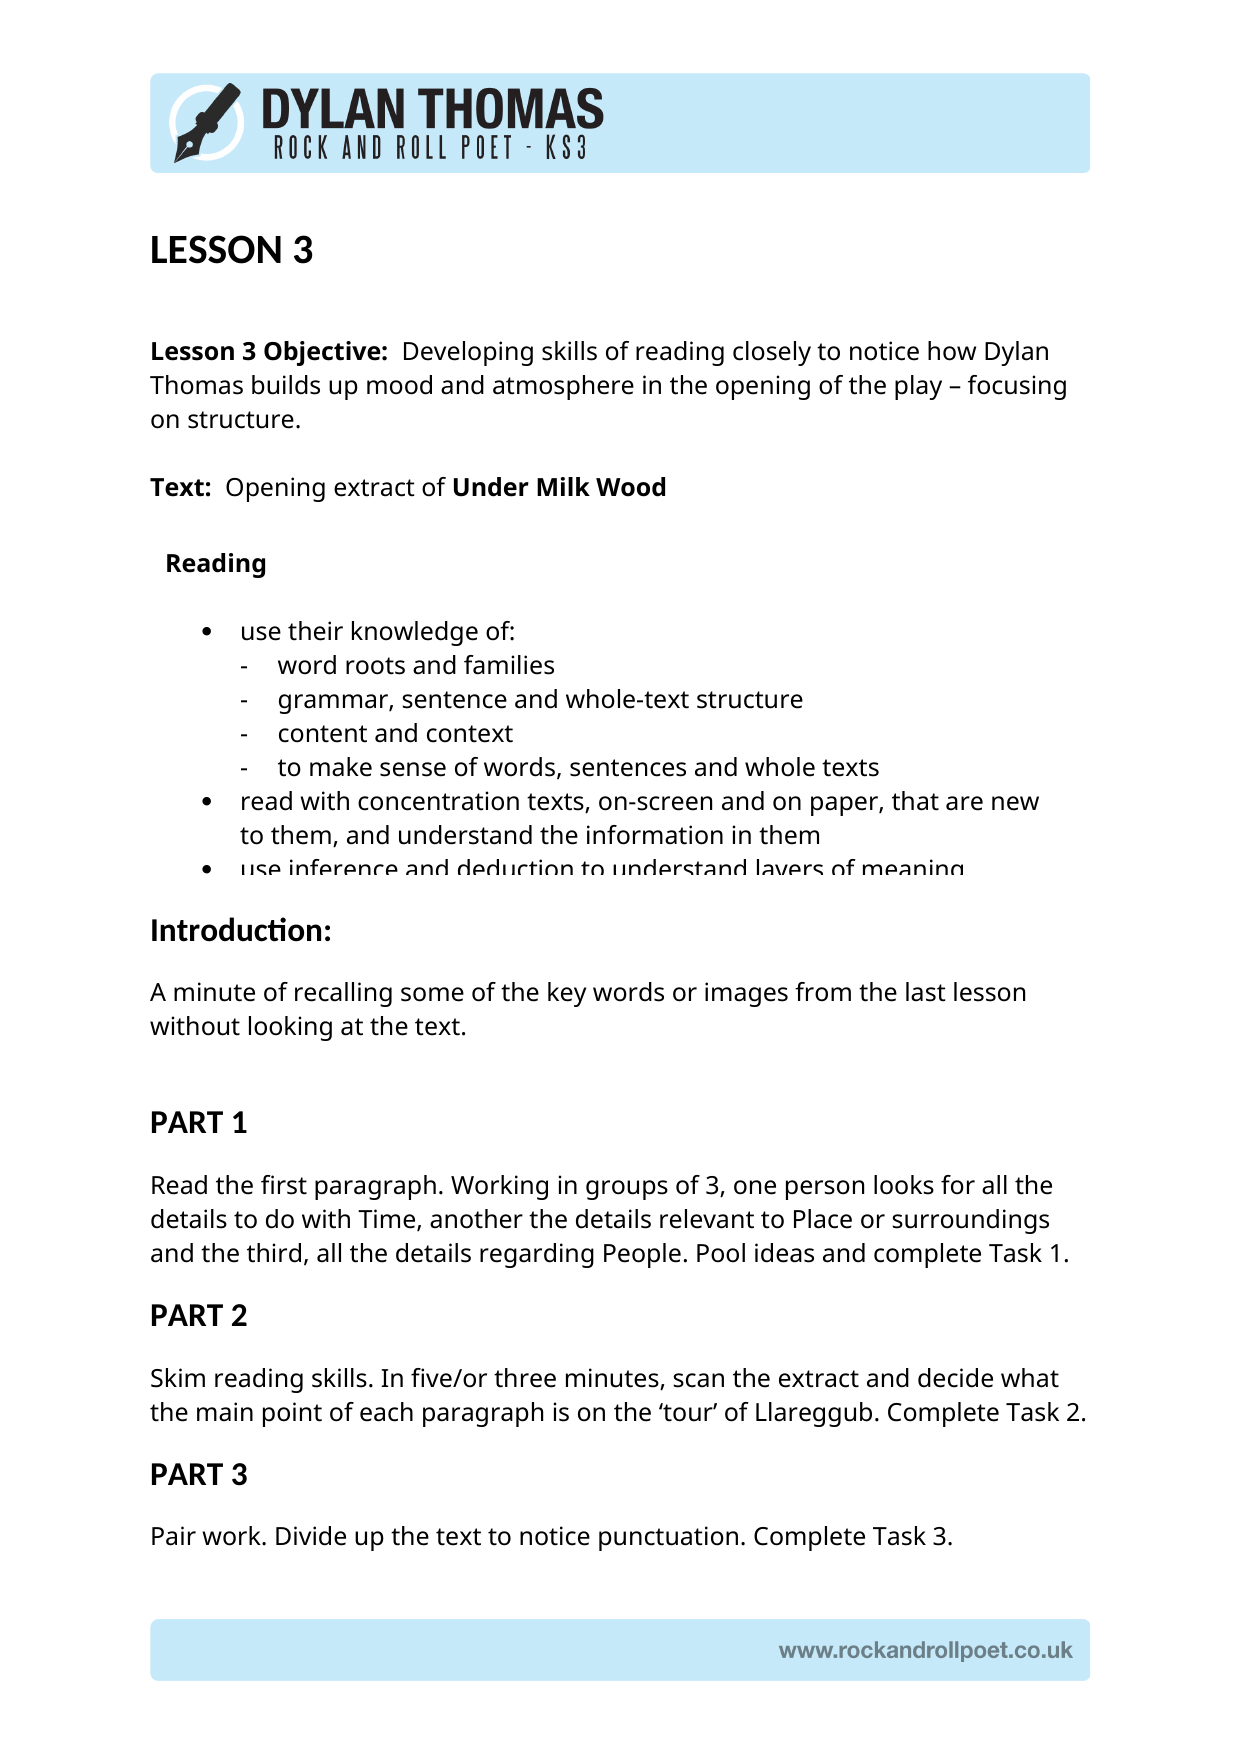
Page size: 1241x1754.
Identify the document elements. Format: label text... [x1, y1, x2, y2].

text Read the first paragraph. Working in groups of 3, one person looks for all the details to do with Time, another the details relevant to Place or surroundings and the third, all the details regarding People. Pool ideas and complete Task 1. [150, 1167, 1090, 1269]
subtitle LESSON 3 [150, 173, 1090, 274]
text Text: Opening extract of Under Milk Wood [150, 469, 1090, 504]
text A minute of recalling some of the key words or images from the last lesson without looking at the text. [150, 974, 1090, 1042]
subtitle PART 1 [150, 1102, 1090, 1142]
subtitle PART 2 [150, 1294, 1090, 1335]
subtitle Introduction: [150, 909, 1090, 949]
text Lesson 3 Objective: Developing skills of reading closely to notice how Dylan Thomas builds up mood and atmosphere in the opening of the play – focusing on structure. [150, 333, 1090, 436]
subtitle PART 3 [150, 1453, 1090, 1494]
text Pair work. Divide up the text to notice punctuation. Complete Task 3. [150, 1519, 1090, 1553]
picture [150, 1619, 1091, 1681]
text Skim reading skills. In five/or three minutes, scan the extract and decide what the main point of each paragraph is on the ‘tour’ of Llareggub. Complete Task 2. [150, 1360, 1090, 1428]
picture [150, 73, 1091, 173]
